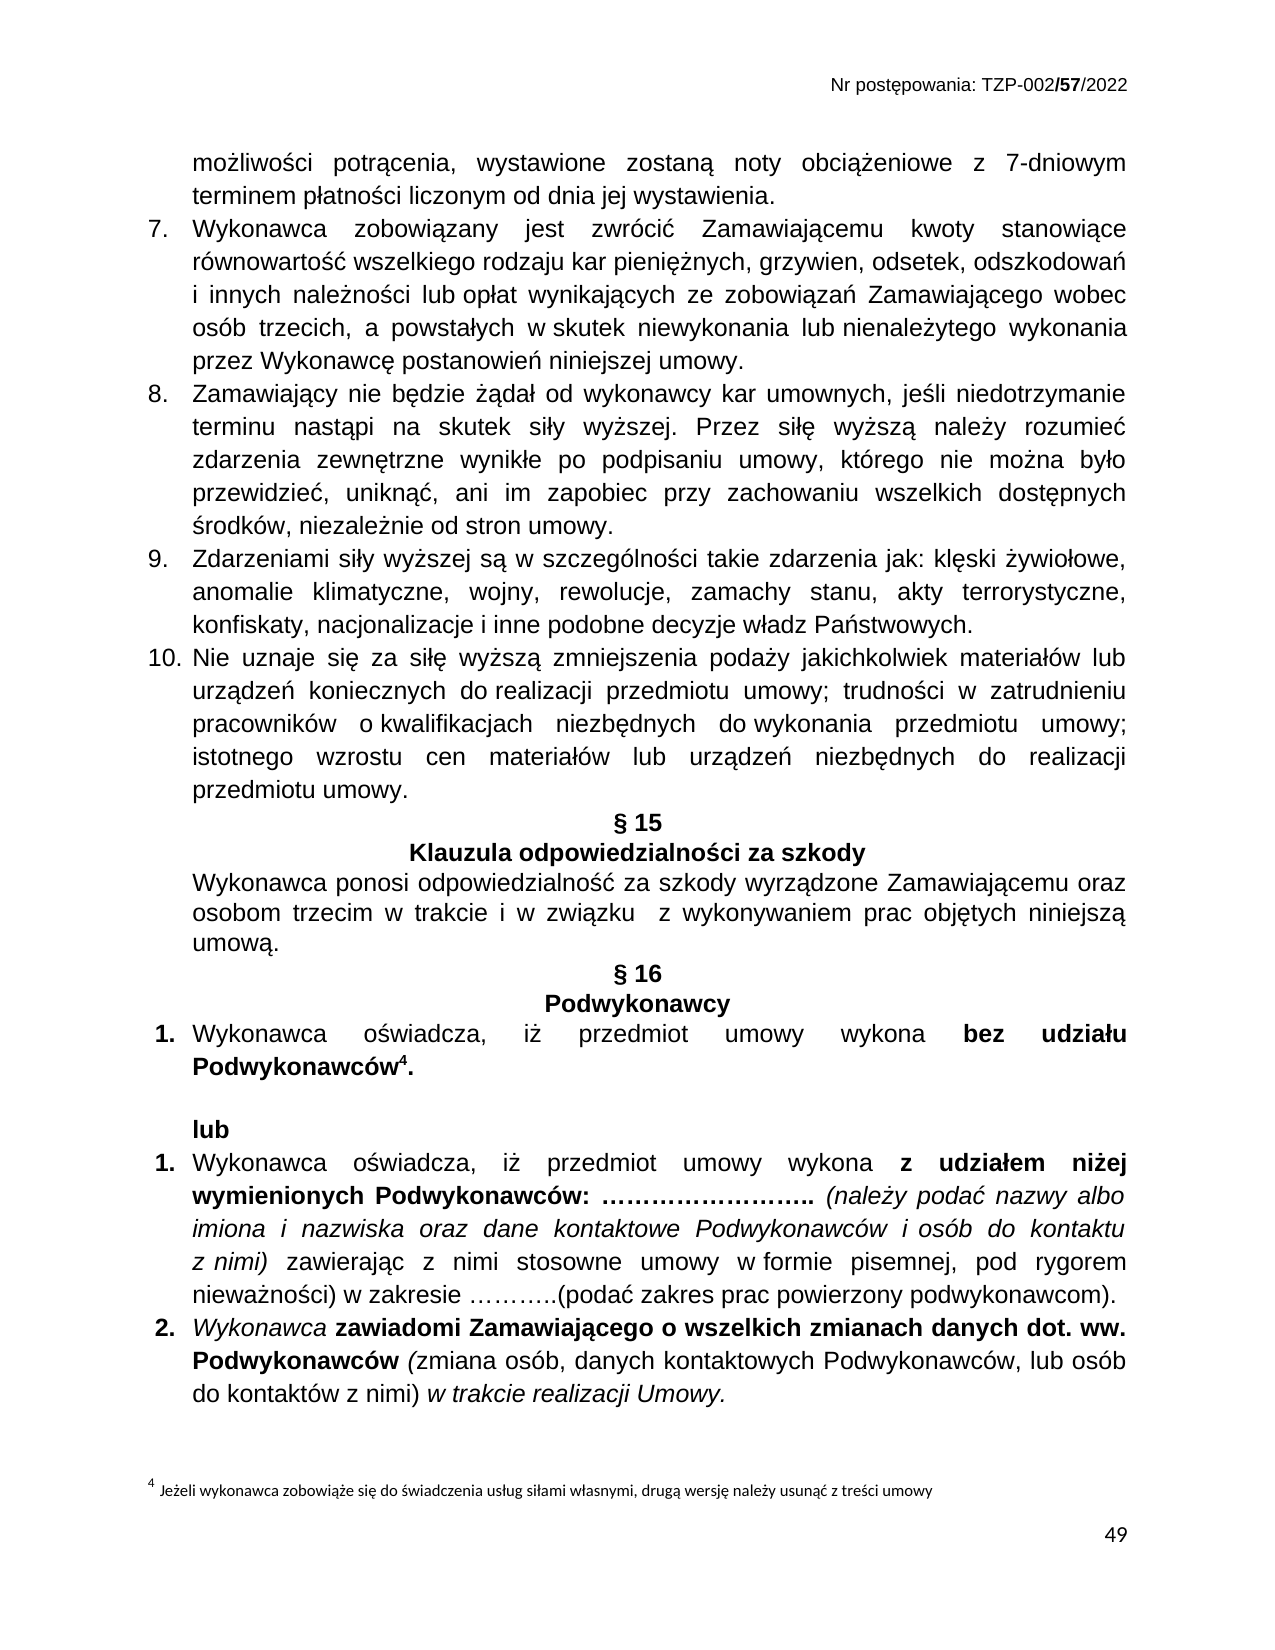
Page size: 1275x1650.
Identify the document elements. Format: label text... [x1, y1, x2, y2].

list lub [192, 1115, 1127, 1144]
list Zamawiający nie będzie żądał od wykonawcy kar umownych, jeśli niedotrzymanie terminu nastąpi na skutek siły wyższej. Przez siłę wyższą należy rozumieć zdarzenia zewnętrzne wynikłe po podpisaniu umowy, którego nie można było przewidzieć, uniknąć, ani im zapobiec przy zachowaniu wszelkich dostępnych środków, niezależnie od stron umowy. [148, 379, 1127, 539]
list Wykonawca oświadcza, iż przedmiot umowy wykona bez udziału Podwykonawców. [154, 1019, 1127, 1081]
text Klauzula odpowiedzialności za szkody [148, 838, 1127, 867]
text Wykonawca ponosi odpowiedzialność za szkody wyrządzone Zamawiającemu oraz osobom trzecim w trakcie i w związku z wykonywaniem prac objętych niniejszą umową. [192, 868, 1127, 957]
list Wykonawca oświadcza, iż przedmiot umowy wykona z udziałem niżej wymienionych Podwykonawców: …………………….. (należy podać nazwy albo imiona i nazwiska oraz dane kontaktowe Podwykonawców i osób do kontaktu z nimi) zawierając z nimi stosowne umowy w formie pisemnej, pod rygorem nieważności) w zakresie ………..(podać zakres prac powierzony podwykonawcom). [154, 1148, 1127, 1309]
text Podwykonawcy [148, 989, 1127, 1017]
list Wykonawca zawiadomi Zamawiającego o wszelkich zmianach danych dot. ww. Podwykonawców (zmiana osób, danych kontaktowych Podwykonawców, lub osób do kontaktów z nimi) w trakcie realizacji Umowy. [154, 1313, 1127, 1408]
list Wykonawca zobowiązany jest zwrócić Zamawiającemu kwoty stanowiące równowartość wszelkiego rodzaju kar pieniężnych, grzywien, odsetek, odszkodowań i innych należności lub opłat wynikających ze zobowiązań Zamawiającego wobec osób trzecich, a powstałych w skutek niewykonania lub nienależytego wykonania przez Wykonawcę postanowień niniejszej umowy. [148, 214, 1127, 374]
text § 15 [148, 808, 1127, 837]
text § 16 [148, 958, 1127, 987]
list Zdarzeniami siły wyższej są w szczególności takie zdarzenia jak: klęski żywiołowe, anomalie klimatyczne, wojny, rewolucje, zamachy stanu, akty terrorystyczne, konfiskaty, nacjonalizacje i inne podobne decyzje władz Państwowych. [148, 544, 1127, 639]
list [148, 148, 1127, 209]
list Nie uznaje się za siłę wyższą zmniejszenia podaży jakichkolwiek materiałów lub urządzeń koniecznych do realizacji przedmiotu umowy; trudności w zatrudnieniu pracowników o kwalifikacjach niezbędnych do wykonania przedmiotu umowy; istotnego wzrostu cen materiałów lub urządzeń niezbędnych do realizacji przedmiotu umowy. [148, 643, 1127, 804]
